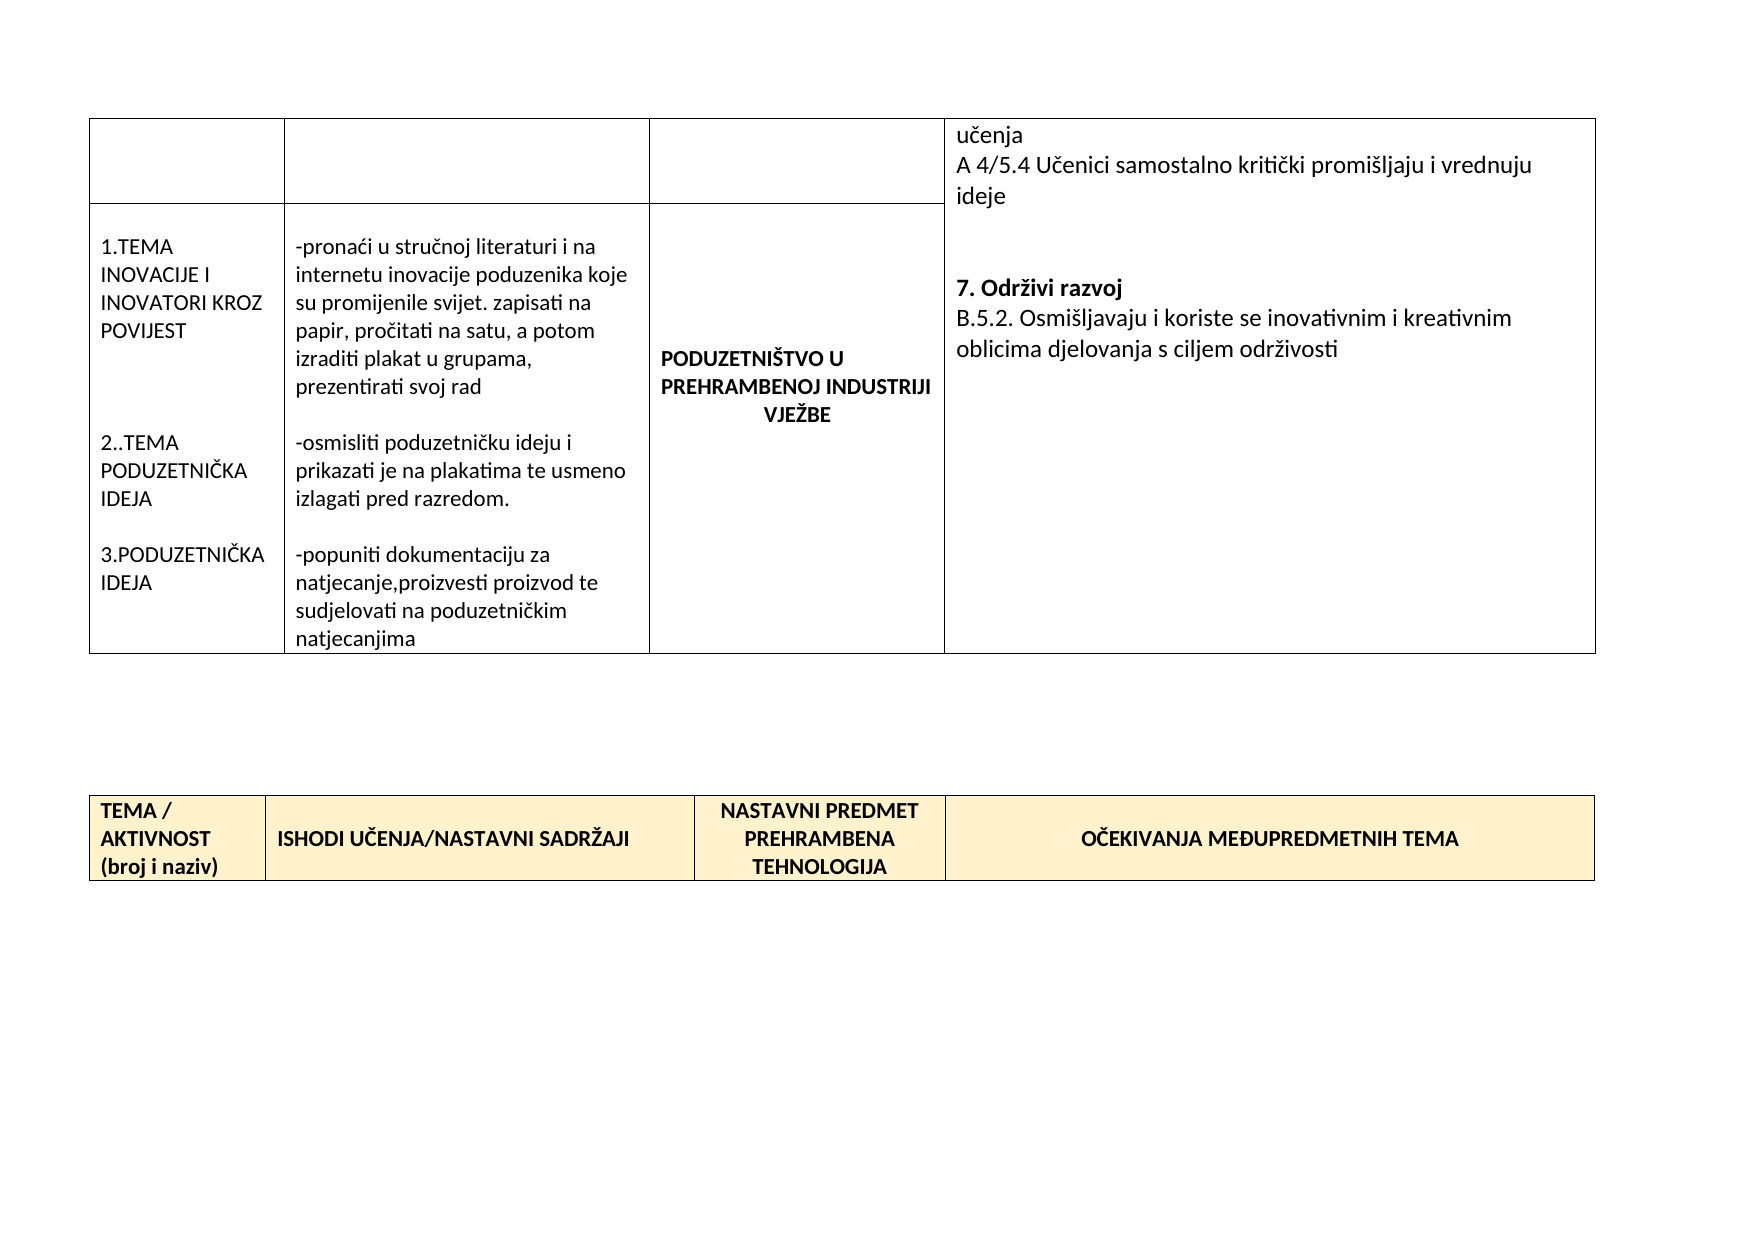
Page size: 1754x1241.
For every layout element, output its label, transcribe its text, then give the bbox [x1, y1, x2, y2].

table_cell -pronaći u stručnoj literaturi i na internetu inovacije poduzenika koje su promijenile svijet. zapisati na papir, pročitati na satu, a potom izraditi plakat u grupama, prezentirati svoj rad -osmisliti poduzetničku ideju i prikazati je na plakatima te usmeno izlagati pred razredom. -popuniti dokumentaciju za natjecanje,proizvesti proizvod te sudjelovati na poduzetničkim natjecanjima [285, 204, 649, 653]
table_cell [945, 119, 1595, 653]
table_header OČEKIVANJA MEĐUPREDMETNIH TEMA [946, 796, 1594, 880]
table_cell 1.TEMA INOVACIJE I INOVATORI KROZ POVIJEST 2..TEMA PODUZETNIČKA IDEJA 3.PODUZETNIČKA IDEJA [90, 204, 284, 653]
table_header TEMA / AKTIVNOST (broj i naziv) [90, 796, 265, 880]
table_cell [285, 119, 649, 203]
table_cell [90, 119, 284, 203]
table_cell PODUZETNIŠTVO U PREHRAMBENOJ INDUSTRIJI VJEŽBE [650, 204, 944, 653]
table_header NASTAVNI PREDMET PREHRAMBENA TEHNOLOGIJA [695, 796, 945, 880]
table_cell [650, 119, 944, 203]
table_header ISHODI UČENJA/NASTAVNI SADRŽAJI [266, 796, 694, 880]
